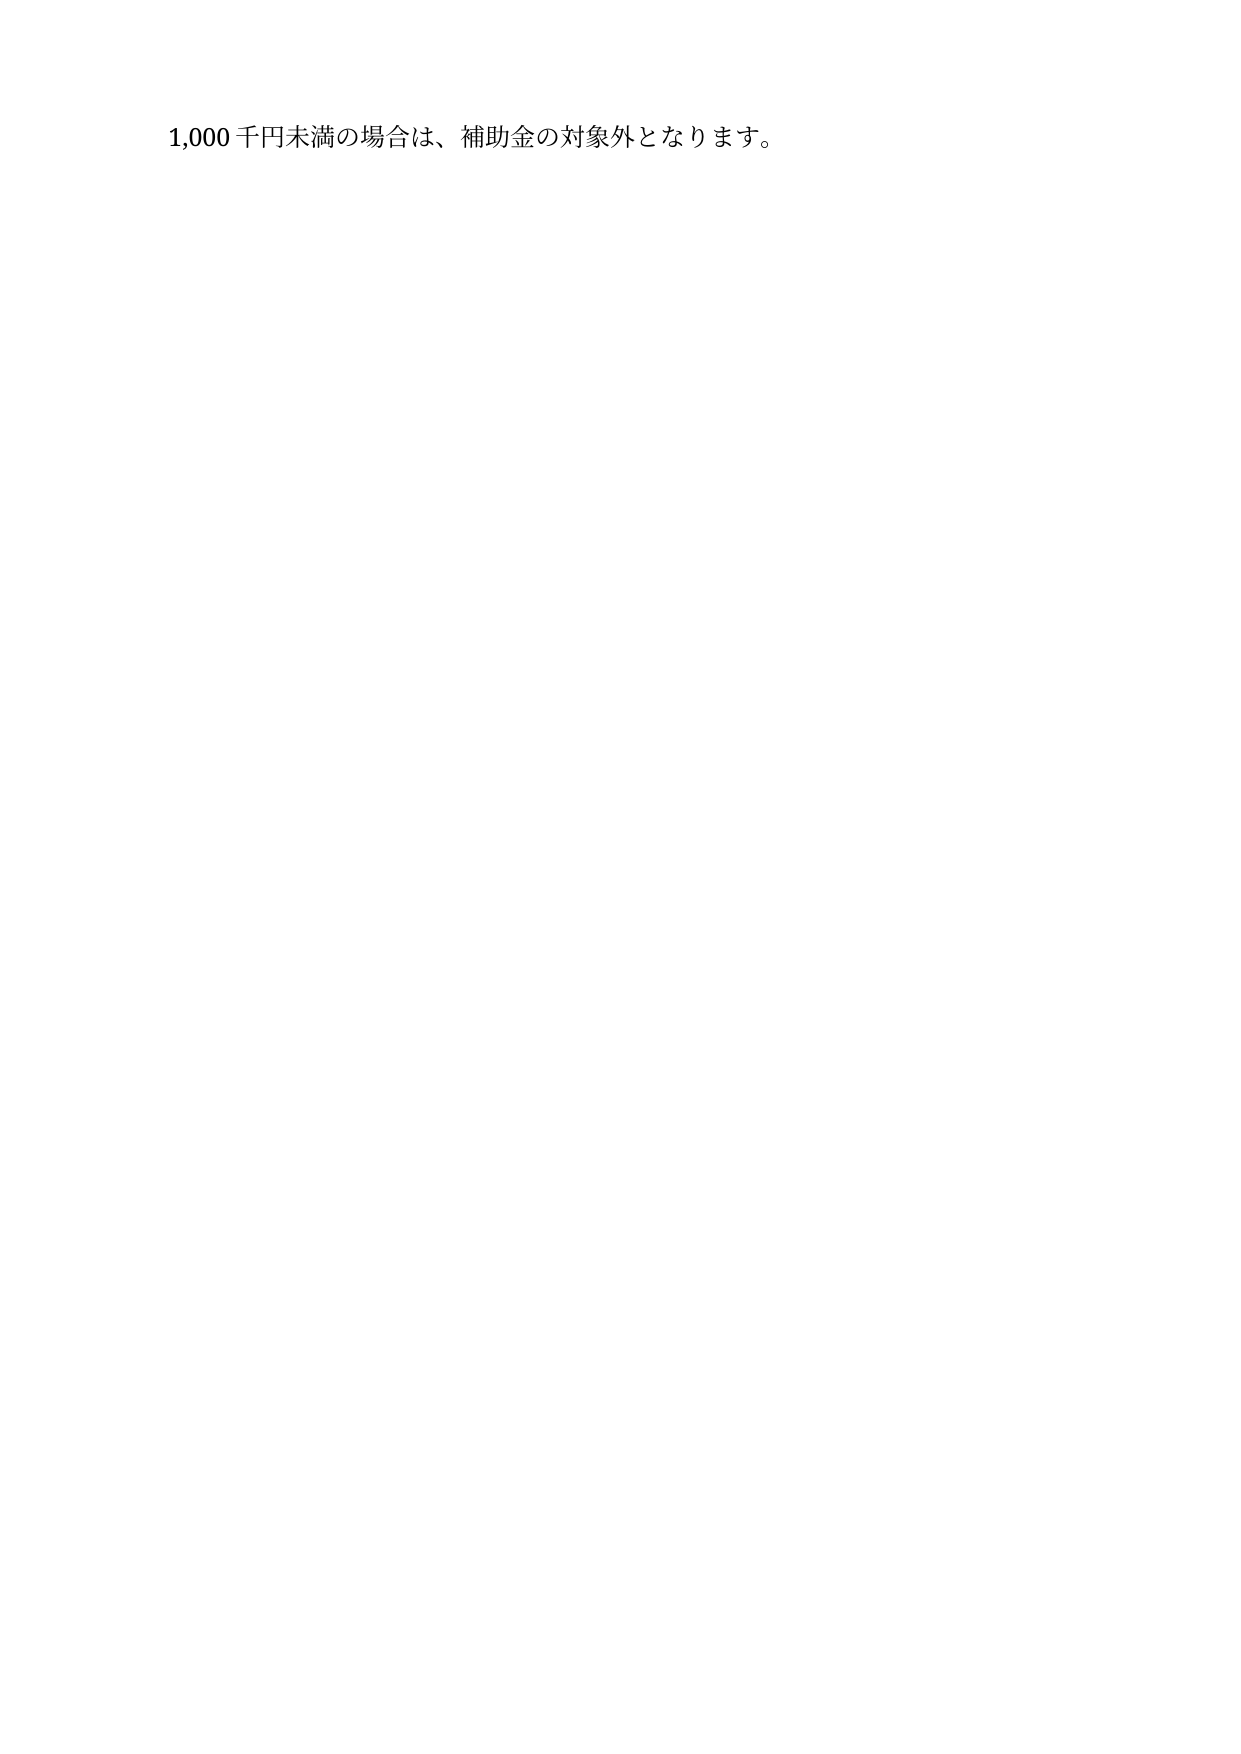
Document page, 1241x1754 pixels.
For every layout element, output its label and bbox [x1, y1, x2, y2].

text [118, 118, 1122, 154]
